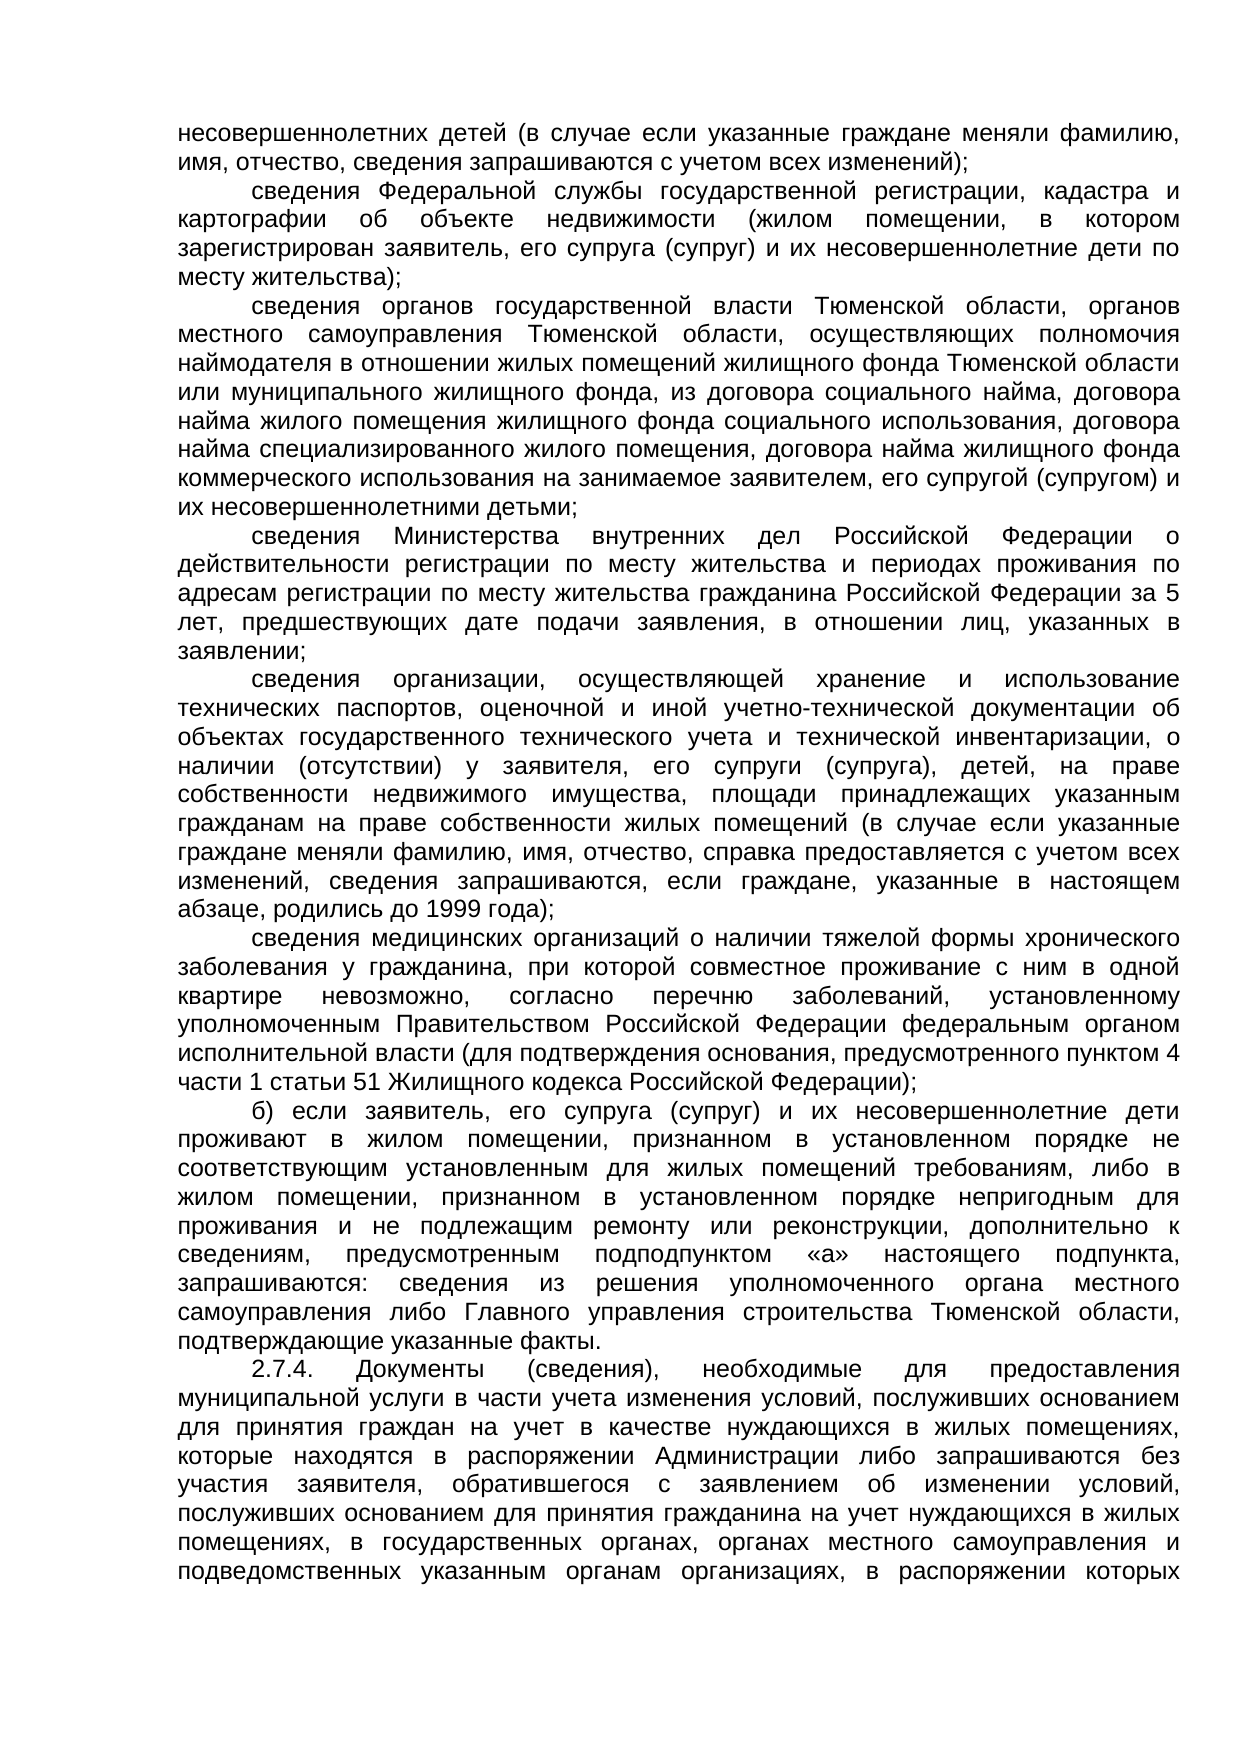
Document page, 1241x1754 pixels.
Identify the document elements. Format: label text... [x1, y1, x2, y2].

text б) если заявитель, его супруга (супруг) и их несовершеннолетние дети проживают в жилом помещении, признанном в установленном порядке не соответствующим установленным для жилых помещений требованиям, либо в жилом помещении, признанном в установленном порядке непригодным для проживания и не подлежащим ремонту или реконструкции, дополнительно к сведениям, предусмотренным подподпунктом «а» настоящего подпункта, запрашиваются: сведения из решения уполномоченного органа местного самоуправления либо Главного управления строительства Тюменской области, подтверждающие указанные факты. [177, 1096, 1181, 1354]
text сведения Федеральной службы государственной регистрации, кадастра и картографии об объекте недвижимости (жилом помещении, в котором зарегистрирован заявитель, его супруга (супруг) и их несовершеннолетние дети по месту жительства); [177, 176, 1181, 291]
text сведения органов государственной власти Тюменской области, органов местного самоуправления Тюменской области, осуществляющих полномочия наймодателя в отношении жилых помещений жилищного фонда Тюменской области или муниципального жилищного фонда, из договора социального найма, договора найма жилого помещения жилищного фонда социального использования, договора найма специализированного жилого помещения, договора найма жилищного фонда коммерческого использования на занимаемое заявителем, его супругой (супругом) и их несовершеннолетними детьми; [177, 291, 1181, 521]
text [177, 118, 1181, 176]
text сведения организации, осуществляющей хранение и использование технических паспортов, оценочной и иной учетно-технической документации об объектах государственного технического учета и технической инвентаризации, о наличии (отсутствии) у заявителя, его супруги (супруга), детей, на праве собственности недвижимого имущества, площади принадлежащих указанным гражданам на праве собственности жилых помещений (в случае если указанные граждане меняли фамилию, имя, отчество, справка предоставляется с учетом всех изменений, сведения запрашиваются, если граждане, указанные в настоящем абзаце, родились до 1999 года); [177, 664, 1181, 923]
text сведения Министерства внутренних дел Российской Федерации о действительности регистрации по месту жительства и периодах проживания по адресам регистрации по месту жительства гражданина Российской Федерации за 5 лет, предшествующих дате подачи заявления, в отношении лиц, указанных в заявлении; [177, 521, 1181, 664]
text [177, 1354, 1181, 1584]
text сведения медицинских организаций о наличии тяжелой формы хронического заболевания у гражданина, при которой совместное проживание с ним в одной квартире невозможно, согласно перечню заболеваний, установленному уполномоченным Правительством Российской Федерации федеральным органом исполнительной власти (для подтверждения основания, предусмотренного пунктом 4 части 1 статьи 51 Жилищного кодекса Российской Федерации); [177, 923, 1181, 1096]
